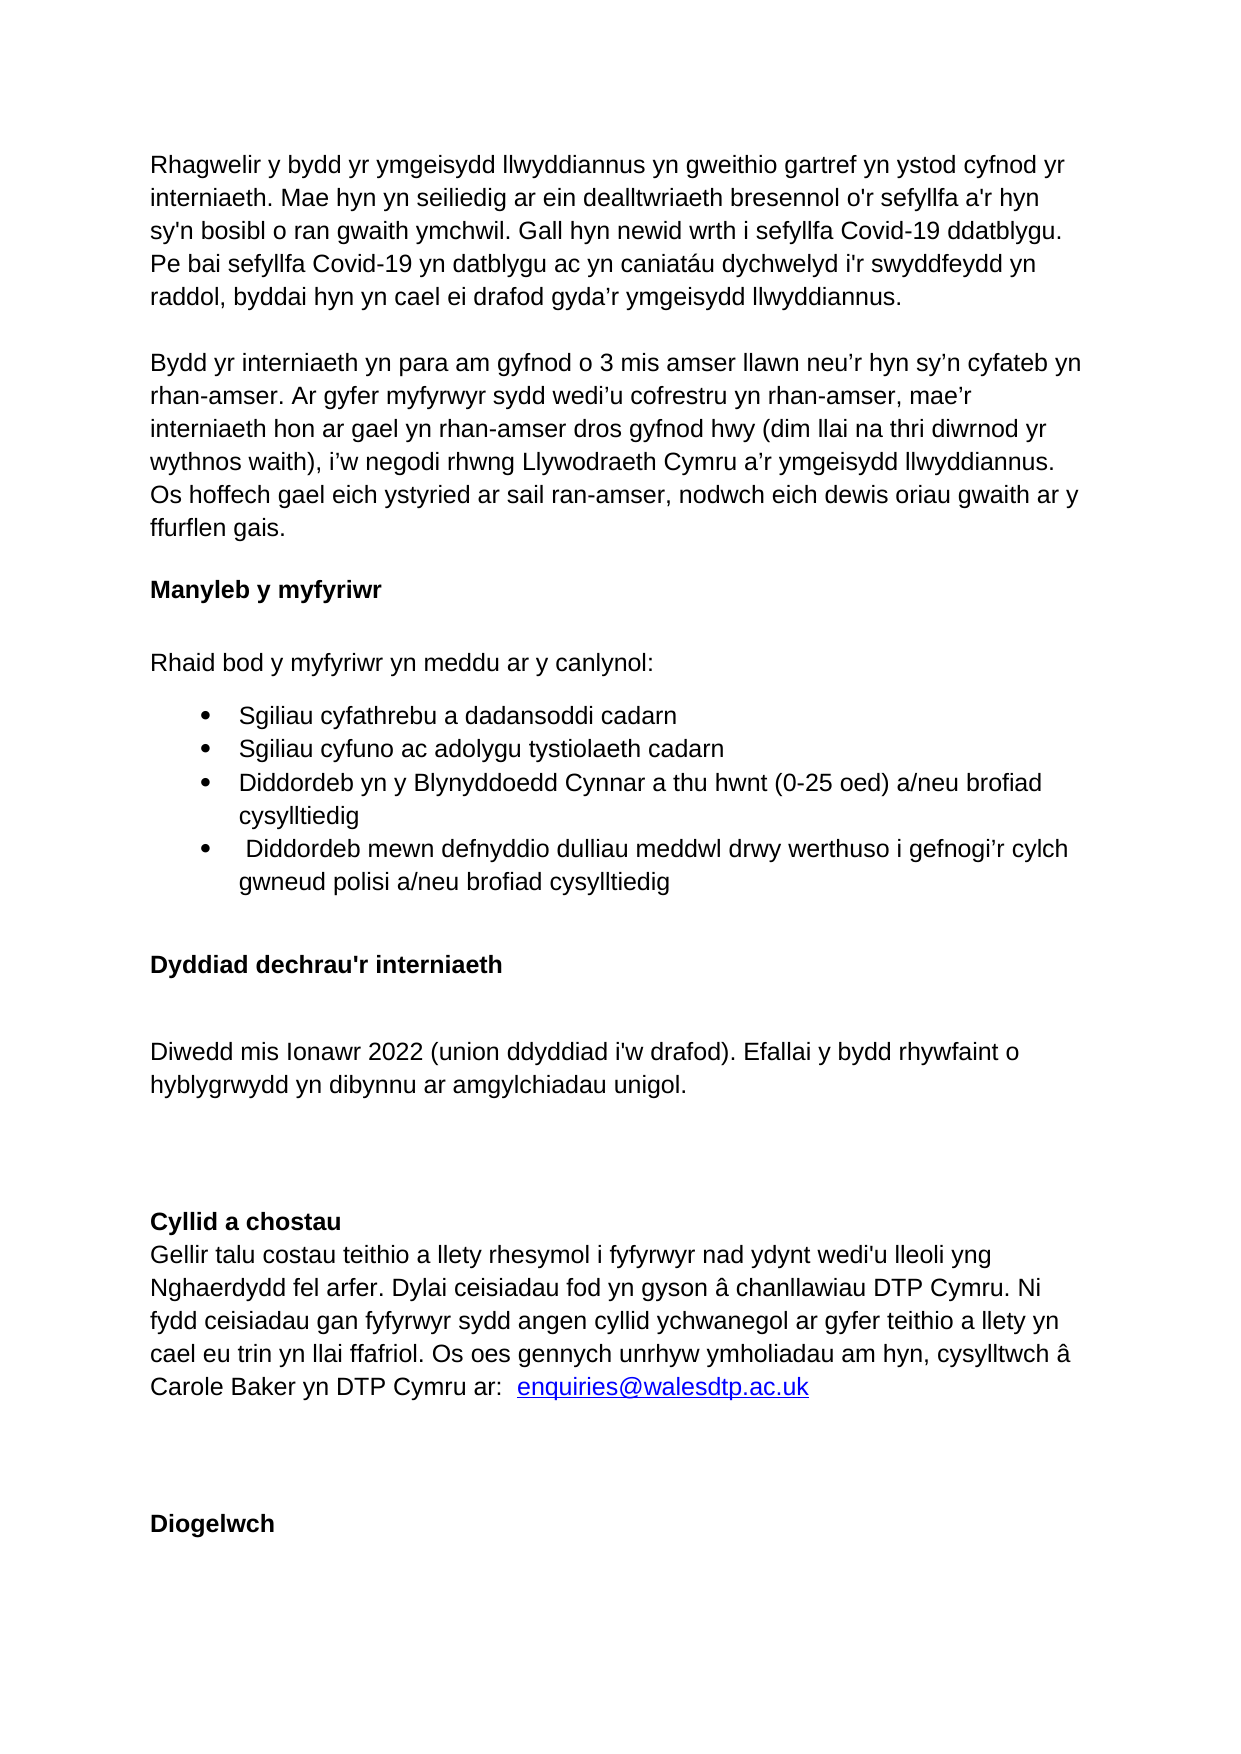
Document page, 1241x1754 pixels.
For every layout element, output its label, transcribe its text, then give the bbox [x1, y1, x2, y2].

list Diddordeb yn y Blynyddoedd Cynnar a thu hwnt (0-25 oed) a/neu brofiad cysylltiedig [201, 767, 1090, 829]
list Bydd yr interniaeth yn para am gyfnod o 3 mis amser llawn neu’r hyn sy’n cyfateb yn rhan-amser. Ar gyfer myfyrwyr sydd wedi’u cofrestru yn rhan-amser, mae’r interniaeth hon ar gael yn rhan-amser dros gyfnod hwy (dim llai na thri diwrnod yr wythnos waith), i’w negodi rhwng Llywodraeth Cymru a’r ymgeisydd llwyddiannus. Os hoffech gael eich ystyried ar sail ran-amser, nodwch eich dewis oriau gwaith ar y ffurflen gais. [150, 348, 1090, 542]
subtitle Dyddiad dechrau'r interniaeth [150, 950, 1090, 978]
subtitle Rhaid bod y myfyriwr yn meddu ar y canlynol: [150, 648, 1090, 676]
list Diddordeb mewn defnyddio dulliau meddwl drwy werthuso i gefnogi’r cylch gwneud polisi a/neu brofiad cysylltiedig [201, 834, 1090, 896]
list Rhagwelir y bydd yr ymgeisydd llwyddiannus yn gweithio gartref yn ystod cyfnod yr interniaeth. Mae hyn yn seiliedig ar ein dealltwriaeth bresennol o'r sefyllfa a'r hyn sy'n bosibl o ran gwaith ymchwil. Gall hyn newid wrth i sefyllfa Covid-19 ddatblygu. Pe bai sefyllfa Covid-19 yn datblygu ac yn caniatáu dychwelyd i'r swyddfeydd yn raddol, byddai hyn yn cael ei drafod gyda’r ymgeisydd llwyddiannus. [150, 150, 1090, 311]
subtitle Cyllid a chostau [150, 1207, 1090, 1235]
text Gellir talu costau teithio a llety rhesymol i fyfyrwyr nad ydynt wedi'u lleoli yng Nghaerdydd fel arfer. Dylai ceisiadau fod yn gyson â chanllawiau DTP Cymru. Ni fydd ceisiadau gan fyfyrwyr sydd angen cyllid ychwanegol ar gyfer teithio a llety yn cael eu trin yn llai ffafriol. Os oes gennych unrhyw ymholiadau am hyn, cysylltwch â Carole Baker yn DTP Cymru ar: enquiries@walesdtp.ac.uk [150, 1239, 1090, 1400]
list Sgiliau cyfuno ac adolygu tystiolaeth cadarn [201, 734, 1090, 763]
text Diwedd mis Ionawr 2022 (union ddyddiad i'w drafod). Efallai y bydd rhywfaint o hyblygrwydd yn dibynnu ar amgylchiadau unigol. [150, 1037, 1090, 1098]
list Sgiliau cyfathrebu a dadansoddi cadarn [201, 701, 1090, 730]
subtitle Diogelwch [150, 1508, 1090, 1537]
text Manyleb y myfyriwr [150, 575, 1090, 604]
